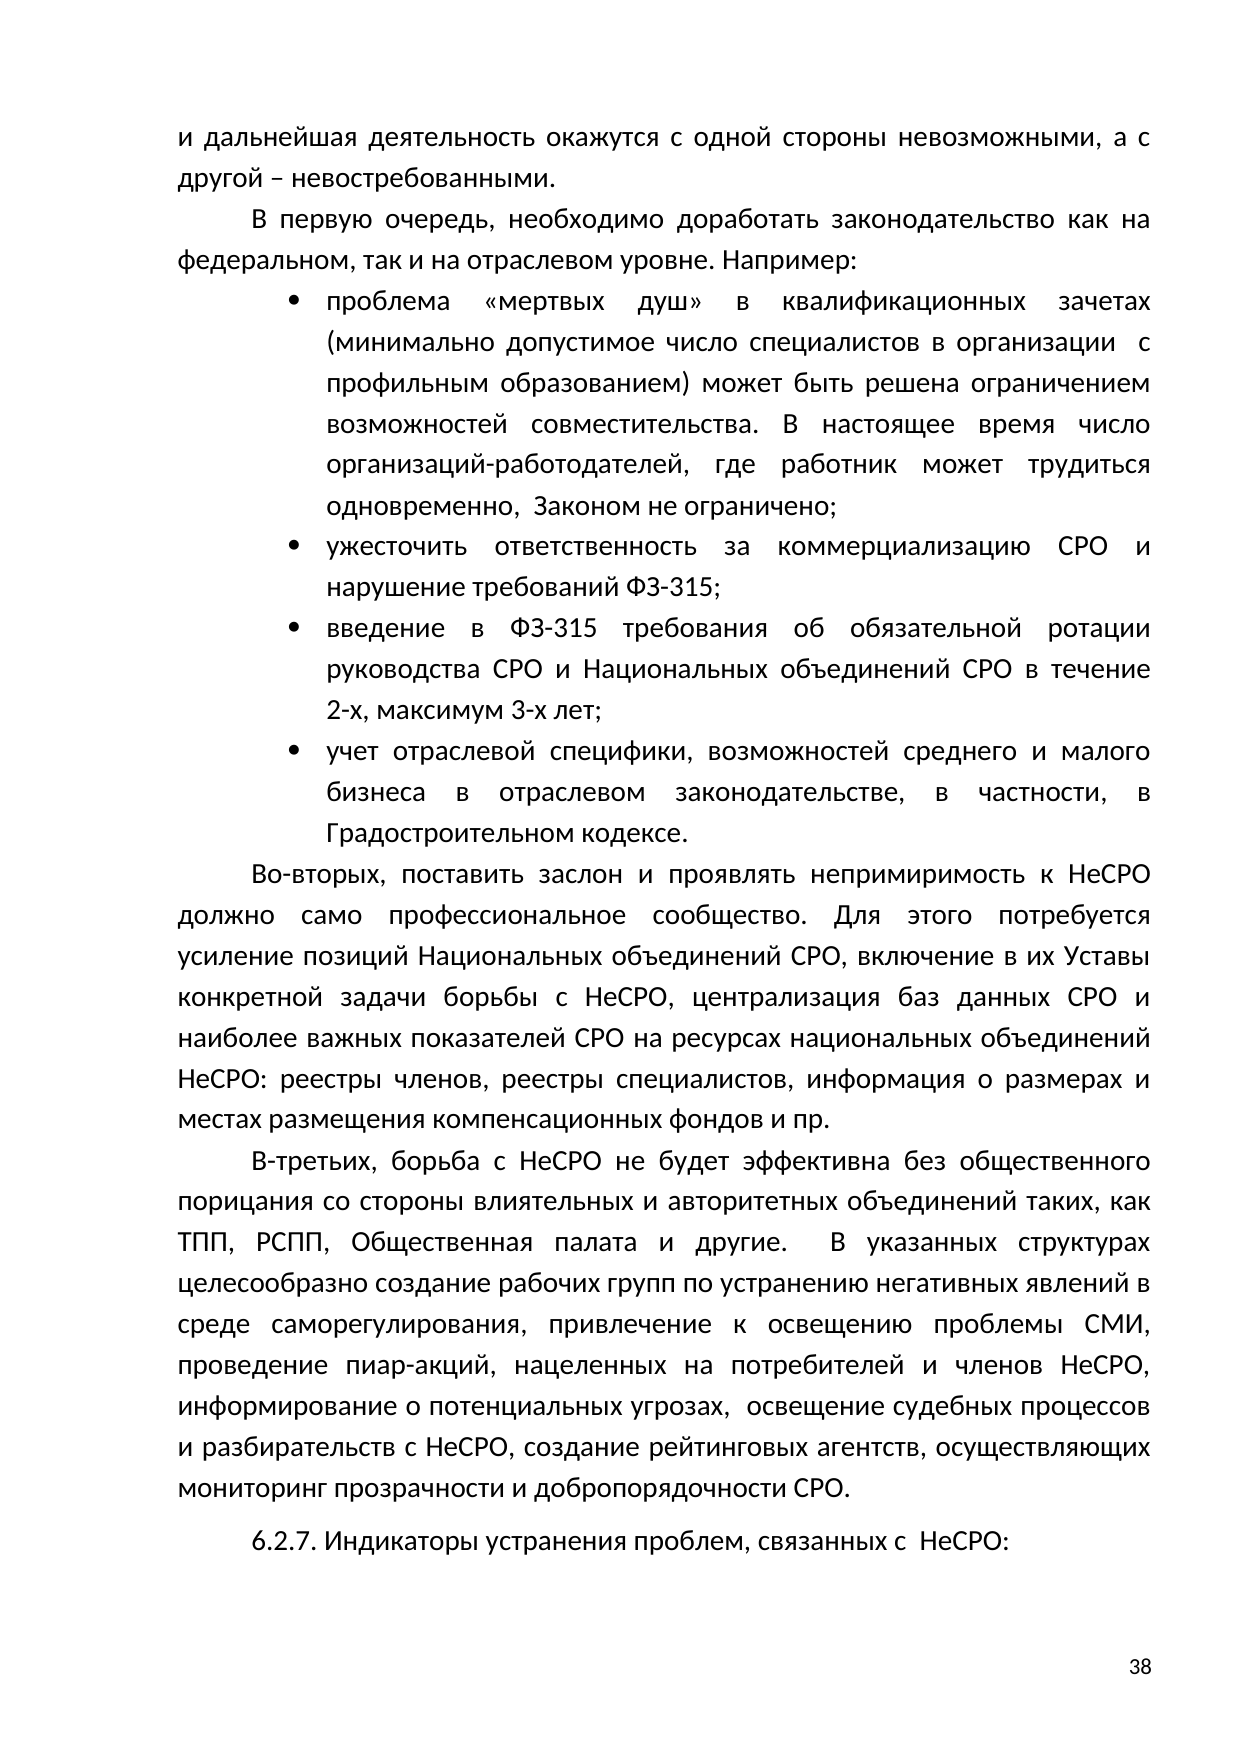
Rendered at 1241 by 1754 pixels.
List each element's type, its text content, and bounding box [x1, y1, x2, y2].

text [177, 118, 1152, 195]
text В первую очередь, необходимо доработать законодательство как на федеральном, так и на отраслевом уровне. Например: [177, 200, 1152, 277]
text 6.2.7. Индикаторы устранения проблем, связанных с НеСРО: [177, 1522, 1152, 1558]
list учет отраслевой специфики, возможностей среднего и малого бизнеса в отраслевом законодательстве, в частности, в Градостроительном кодексе. [289, 732, 1152, 850]
text Во-вторых, поставить заслон и проявлять непримиримость к НеСРО должно само профессиональное сообщество. Для этого потребуется усиление позиций Национальных объединений СРО, включение в их Уставы конкретной задачи борьбы с НеСРО, централизация баз данных СРО и наиболее важных показателей СРО на ресурсах национальных объединений НеСРО: реестры членов, реестры специалистов, информация о размерах и местах размещения компенсационных фондов и пр. [177, 855, 1152, 1136]
list ужесточить ответственность за коммерциализацию СРО и нарушение требований ФЗ-315; [289, 527, 1152, 604]
list проблема «мертвых душ» в квалификационных зачетах (минимально допустимое число специалистов в организации с профильным образованием) может быть решена ограничением возможностей совместительства. В настоящее время число организаций-работодателей, где работник может трудиться одновременно, Законом не ограничено; [289, 282, 1152, 522]
text В-третьих, борьба с НеСРО не будет эффективна без общественного порицания со стороны влиятельных и авторитетных объединений таких, как ТПП, РСПП, Общественная палата и другие. В указанных структурах целесообразно создание рабочих групп по устранению негативных явлений в среде саморегулирования, привлечение к освещению проблемы СМИ, проведение пиар-акций, нацеленных на потребителей и членов НеСРО, информирование о потенциальных угрозах, освещение судебных процессов и разбирательств с НеСРО, создание рейтинговых агентств, осуществляющих мониторинг прозрачности и добропорядочности СРО. [177, 1142, 1152, 1505]
list введение в ФЗ-315 требования об обязательной ротации руководства СРО и Национальных объединений СРО в течение 2-х, максимум 3-х лет; [289, 609, 1152, 727]
